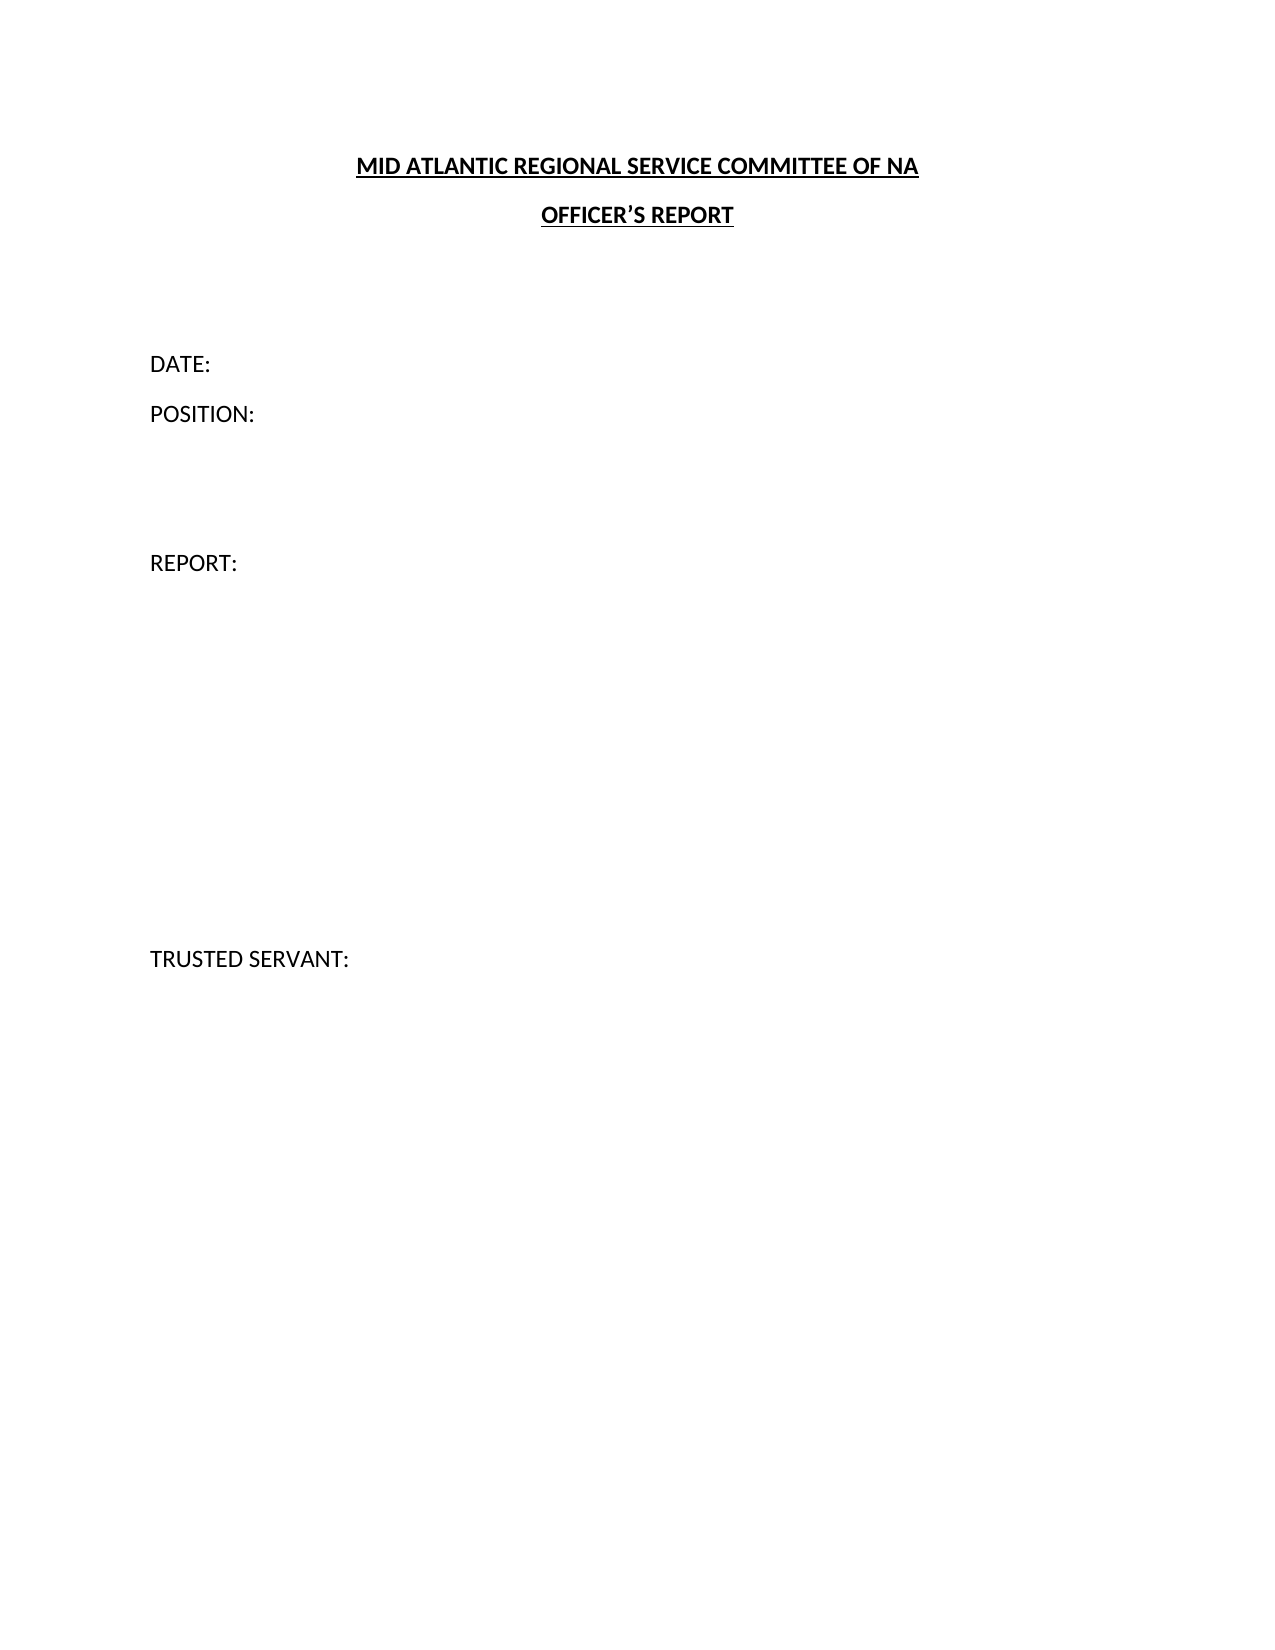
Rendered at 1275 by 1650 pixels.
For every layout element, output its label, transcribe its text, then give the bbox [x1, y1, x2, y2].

text MID ATLANTIC REGIONAL SERVICE COMMITTEE OF NA [150, 150, 1125, 181]
text OFFICER’S REPORT [150, 199, 1125, 230]
